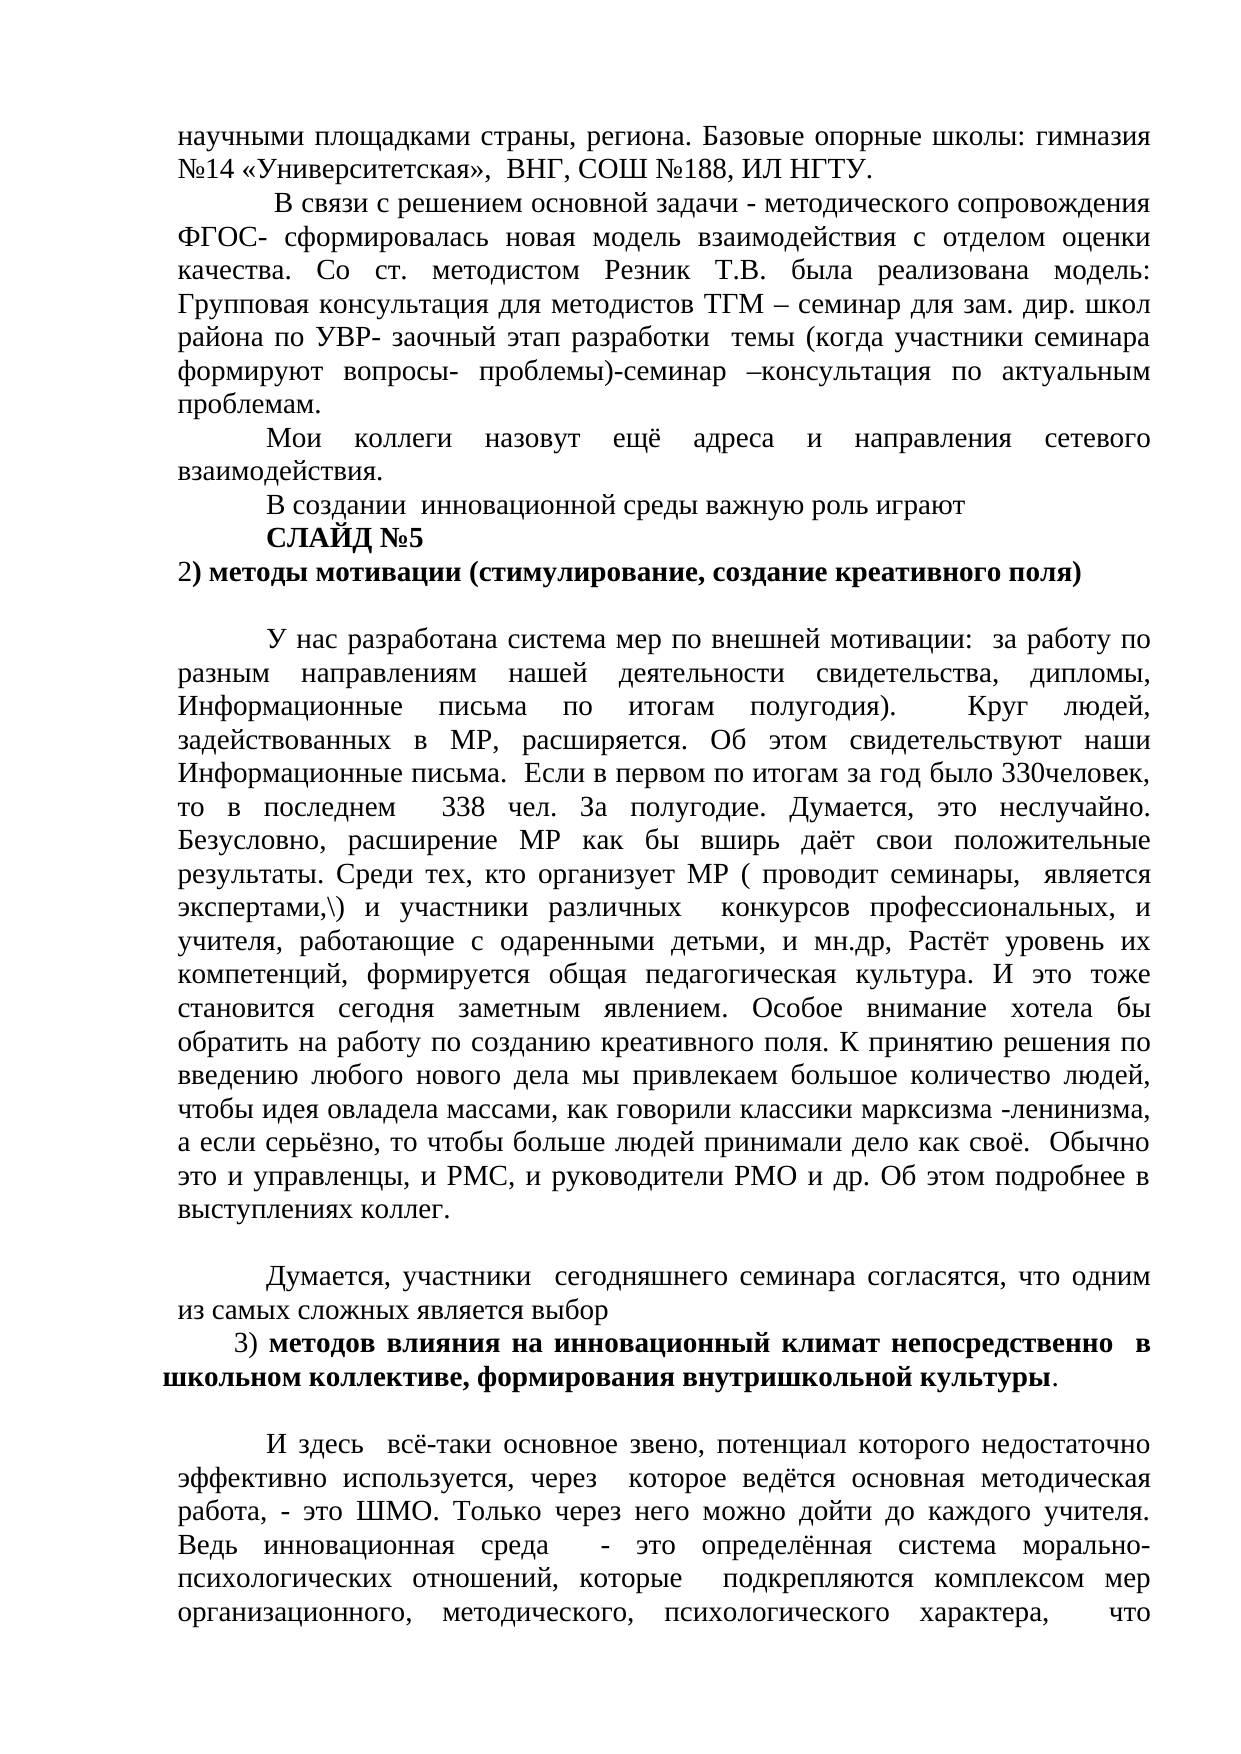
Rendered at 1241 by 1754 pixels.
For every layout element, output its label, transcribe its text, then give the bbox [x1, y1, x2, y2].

text 3) методов влияния на инновационный климат непосредственно в школьном коллективе, формирования внутришкольной культуры. [162, 1326, 1152, 1393]
text У нас разработана система мер по внешней мотивации: за работу по разным направлениям нашей деятельности свидетельства, дипломы, Информационные письма по итогам полугодия). Круг людей, задействованных в МР, расширяется. Об этом свидетельствуют наши Информационные письма. Если в первом по итогам за год было 330человек, то в последнем 338 чел. За полугодие. Думается, это неслучайно. Безусловно, расширение МР как бы вширь даёт свои положительные результаты. Среди тех, кто организует МР ( проводит семинары, является экспертами,\) и участники различных конкурсов профессиональных, и учителя, работающие с одаренными детьми, и мн.др, Растёт уровень их компетенций, формируется общая педагогическая культура. И это тоже становится сегодня заметным явлением. Особое внимание хотела бы обратить на работу по созданию креативного поля. К принятию решения по введению любого нового дела мы привлекаем большое количество людей, чтобы идея овладела массами, как говорили классики марксизма -ленинизма, а если серьёзно, то чтобы больше людей принимали дело как своё. Обычно это и управленцы, и РМС, и руководители РМО и др. Об этом подробнее в выступлениях коллег. [177, 621, 1152, 1225]
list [177, 1426, 1152, 1627]
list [177, 118, 1152, 185]
text Думается, участники сегодняшнего семинара согласятся, что одним из самых сложных является выбор [177, 1258, 1152, 1326]
text 2) методы мотивации (стимулирование, создание креативного поля) [177, 554, 1152, 588]
text В создании инновационной среды важную роль играют [177, 487, 1152, 521]
text СЛАЙД №5 [177, 521, 1152, 554]
list В связи с решением основной задачи - методического сопровождения ФГОС- сформировалась новая модель взаимодействия с отделом оценки качества. Со ст. методистом Резник Т.В. была реализована модель: Групповая консультация для методистов ТГМ – семинар для зам. дир. школ района по УВР- заочный этап разработки темы (когда участники семинара формируют вопросы- проблемы)-семинар –консультация по актуальным проблемам. [177, 185, 1152, 420]
list Мои коллеги назовут ещё адреса и направления сетевого взаимодействия. [177, 420, 1152, 487]
